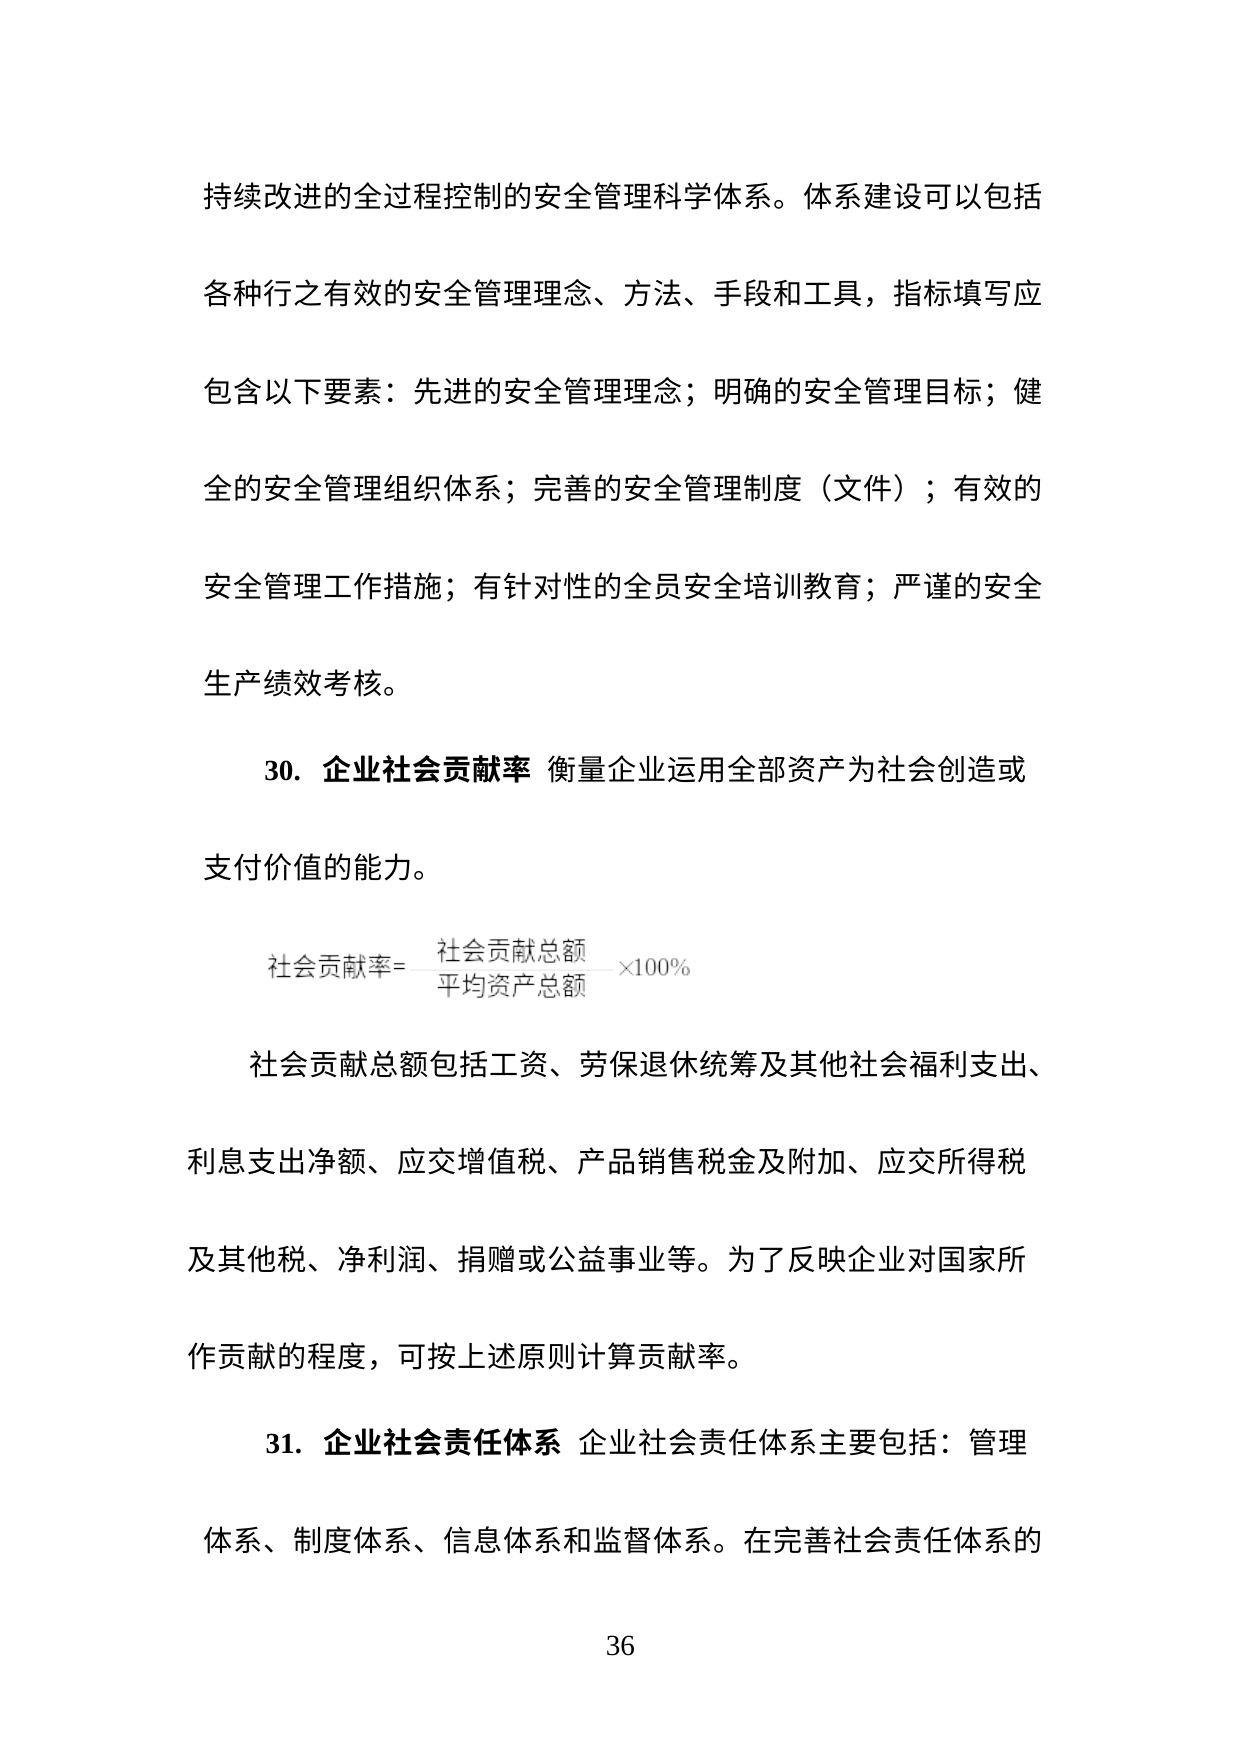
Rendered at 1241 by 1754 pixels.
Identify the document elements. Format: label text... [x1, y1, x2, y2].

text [203, 162, 1053, 714]
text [203, 1409, 1053, 1571]
text 30. 企业社会贡献率 衡量企业运用全部资产为社会创造或支付价值的能力。 [203, 736, 1053, 898]
text 社会贡献总额包括工资、劳保退休统筹及其他社会福利支出、利息支出净额、应交增值税、产品销售税金及附加、应交所得税及其他税、净利润、捐赠或公益事业等。为了反映企业对国家所作贡献的程度，可按上述原则计算贡献率。 [187, 1030, 1053, 1388]
